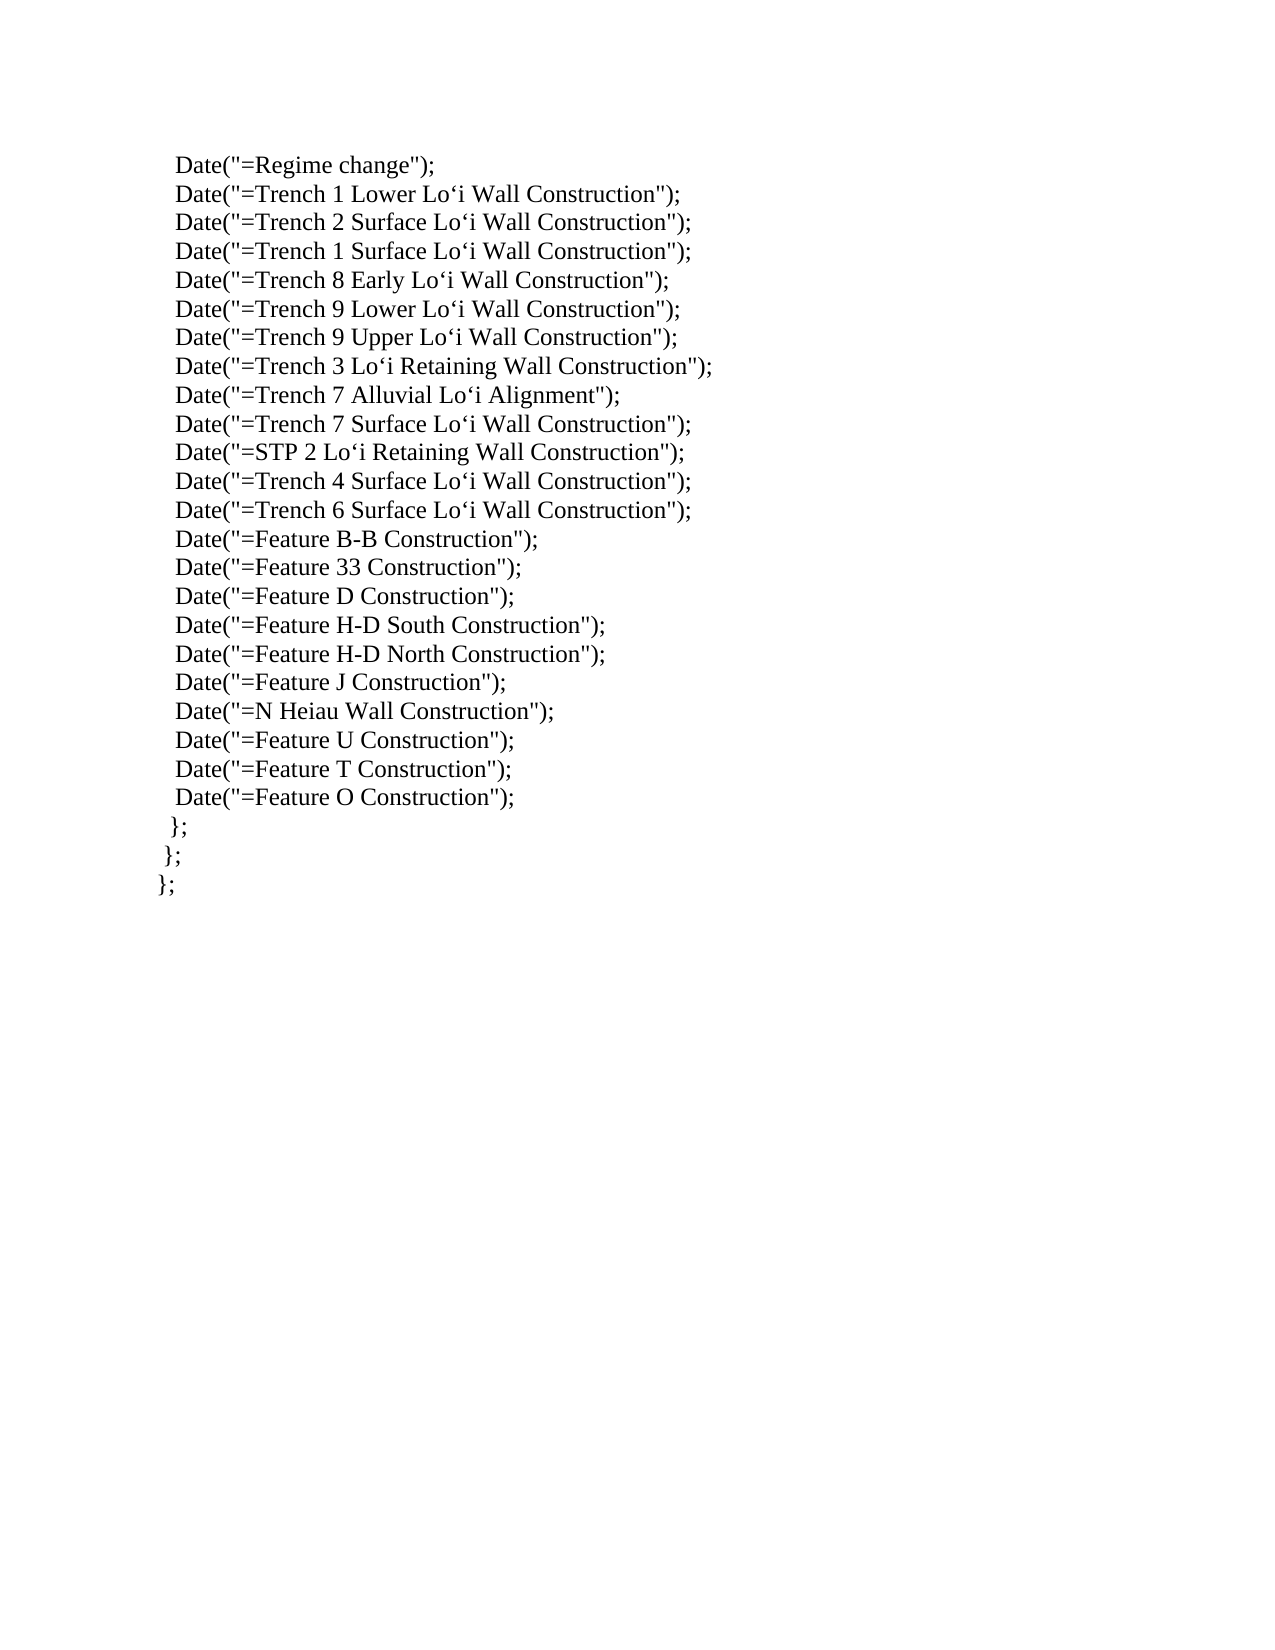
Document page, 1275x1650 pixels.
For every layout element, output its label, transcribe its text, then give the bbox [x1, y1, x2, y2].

text Date("=Trench 1 Lower Loʻi Wall Construction"); [150, 179, 1125, 207]
text Date("=Feature J Construction"); [150, 667, 1125, 696]
text Date("=Feature H-D North Construction"); [150, 639, 1125, 667]
text Date("=Feature 33 Construction"); [150, 552, 1125, 581]
text Date("=Trench 9 Lower Loʻi Wall Construction"); [150, 294, 1125, 322]
text Date("=Regime change"); [150, 150, 1125, 179]
text Date("=STP 2 Loʻi Retaining Wall Construction"); [150, 437, 1125, 466]
text Date("=N Heiau Wall Construction"); [150, 696, 1125, 725]
text Date("=Trench 7 Surface Loʻi Wall Construction"); [150, 409, 1125, 437]
text Date("=Trench 6 Surface Loʻi Wall Construction"); [150, 495, 1125, 524]
text Date("=Feature U Construction"); [150, 725, 1125, 754]
text Date("=Feature D Construction"); [150, 581, 1125, 610]
text Date("=Feature O Construction"); [150, 782, 1125, 811]
text }; [150, 811, 1125, 840]
text Date("=Trench 4 Surface Loʻi Wall Construction"); [150, 466, 1125, 495]
text Date("=Trench 9 Upper Loʻi Wall Construction"); [150, 322, 1125, 351]
text Date("=Trench 7 Alluvial Loʻi Alignment"); [150, 380, 1125, 409]
text Date("=Feature B-B Construction"); [150, 524, 1125, 552]
text Date("=Feature H-D South Construction"); [150, 610, 1125, 639]
text Date("=Trench 2 Surface Loʻi Wall Construction"); [150, 207, 1125, 236]
text Date("=Feature T Construction"); [150, 754, 1125, 782]
text Date("=Trench 8 Early Loʻi Wall Construction"); [150, 265, 1125, 294]
text }; [150, 840, 1125, 869]
text }; [150, 869, 1125, 897]
text Date("=Trench 3 Loʻi Retaining Wall Construction"); [150, 351, 1125, 380]
text Date("=Trench 1 Surface Loʻi Wall Construction"); [150, 236, 1125, 265]
